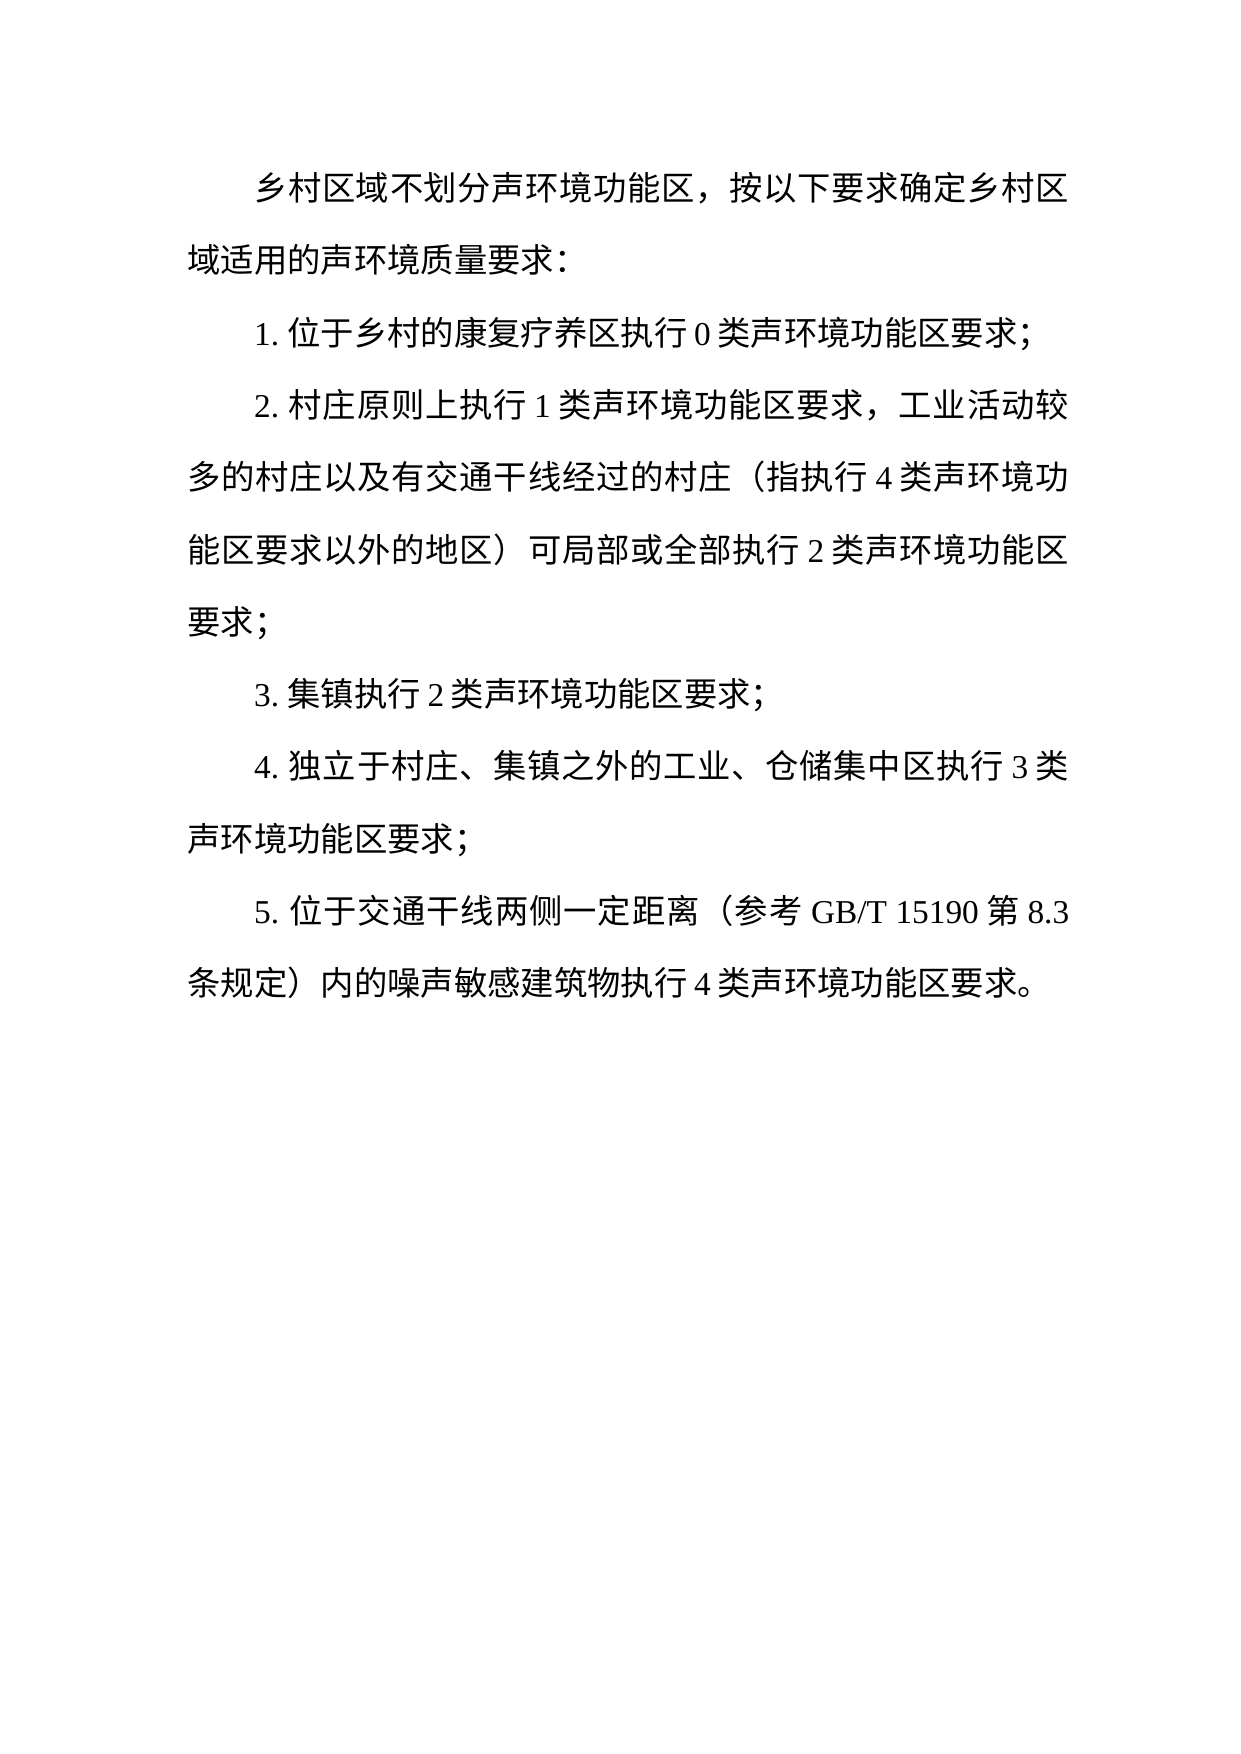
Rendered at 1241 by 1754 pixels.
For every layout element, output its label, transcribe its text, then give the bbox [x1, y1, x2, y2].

text 5. 位于交通干线两侧一定距离（参考GB/T 15190第8.3条规定）内的噪声敏感建筑物执行4类声环境功能区要求。 [187, 885, 1069, 1005]
text 乡村区域不划分声环境功能区，按以下要求确定乡村区域适用的声环境质量要求： [187, 162, 1069, 282]
text 1. 位于乡村的康复疗养区执行0类声环境功能区要求； [187, 307, 1069, 355]
text 3. 集镇执行2类声环境功能区要求； [187, 668, 1069, 716]
text 2. 村庄原则上执行1类声环境功能区要求，工业活动较多的村庄以及有交通干线经过的村庄（指执行4类声环境功能区要求以外的地区）可局部或全部执行2类声环境功能区要求； [187, 379, 1069, 644]
text 4. 独立于村庄、集镇之外的工业、仓储集中区执行3类声环境功能区要求； [187, 740, 1069, 861]
